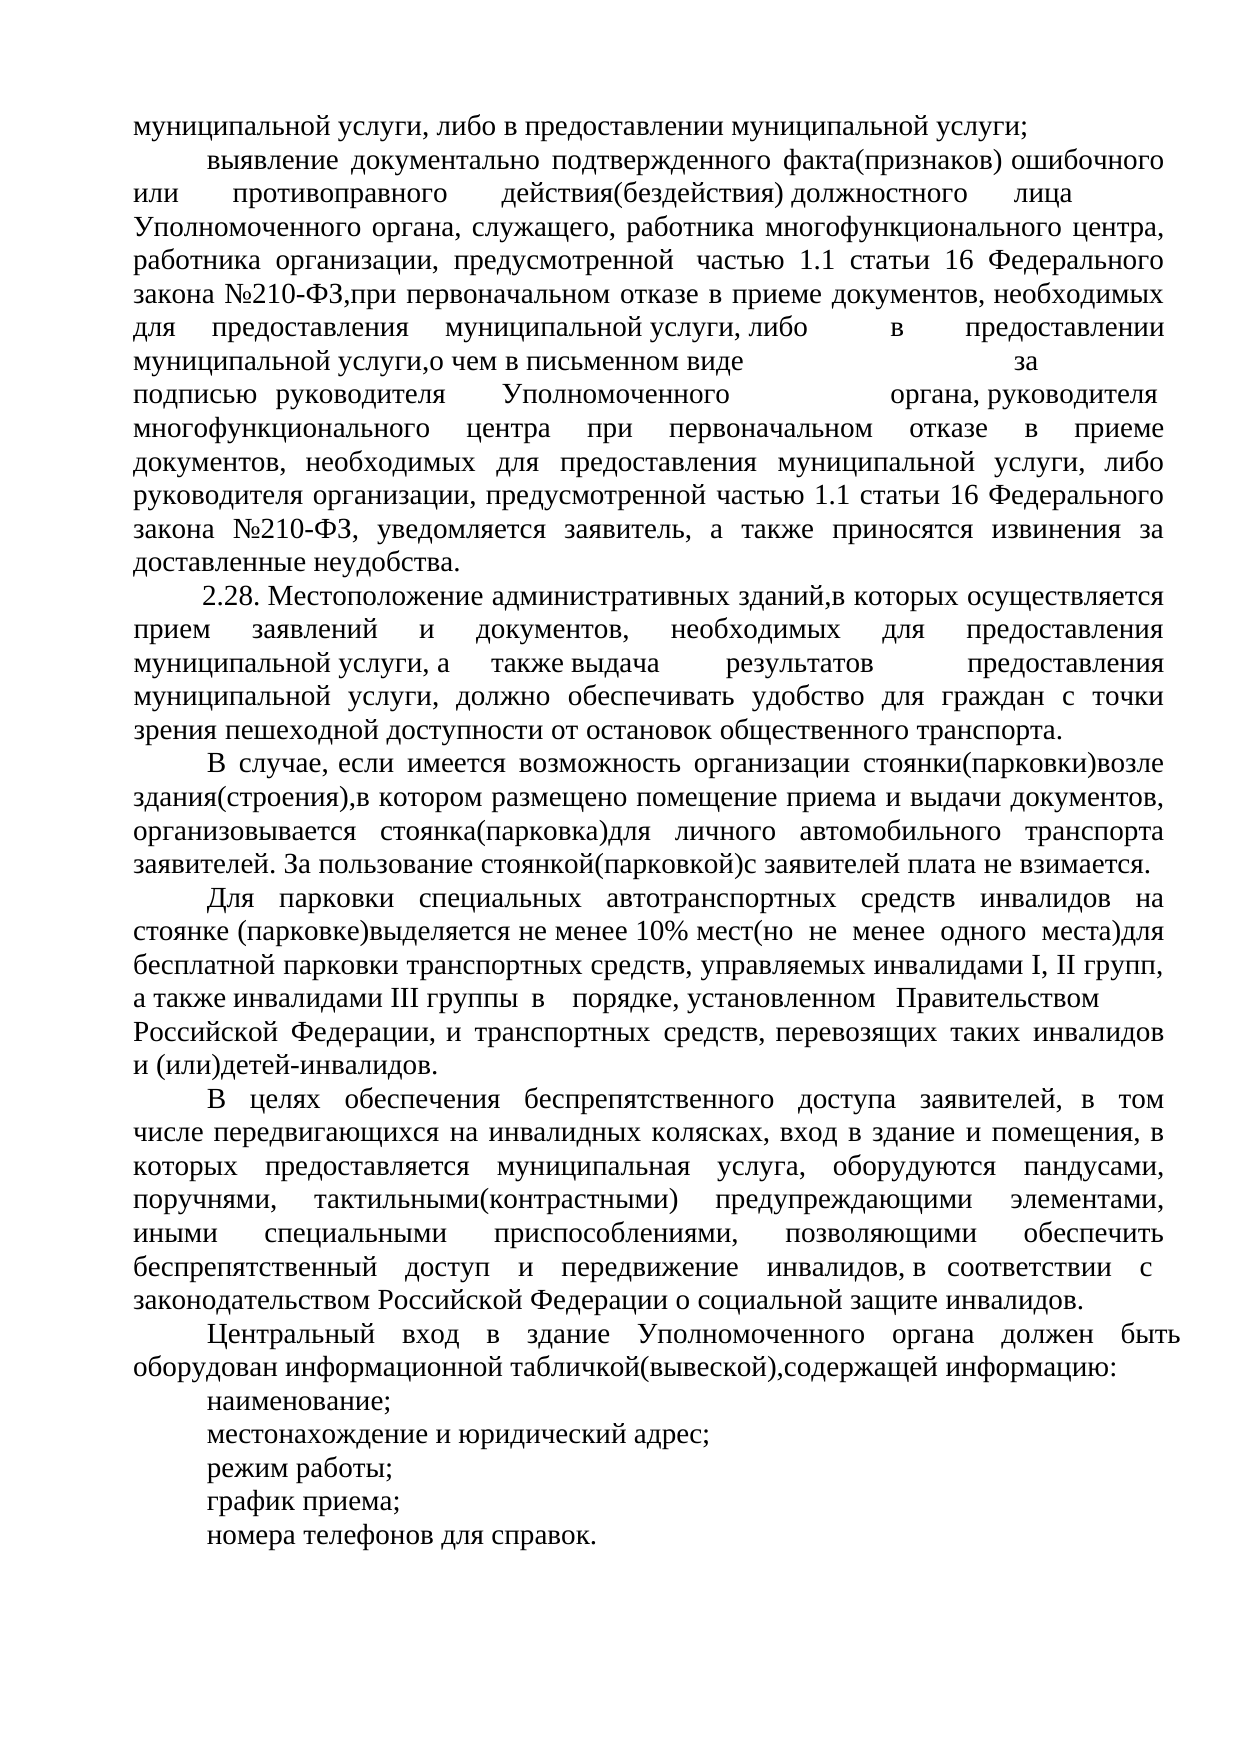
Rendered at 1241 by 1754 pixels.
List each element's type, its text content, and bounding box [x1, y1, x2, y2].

text местонахождение и юридический адрес; режим работы; [207, 1416, 712, 1483]
text график приема; [207, 1483, 1205, 1517]
list 2.28. Местоположение административных зданий,в которых осуществляется прием заявлений и документов, необходимых для предоставления муниципальной услуги, а также выдача результатов предоставления муниципальной услуги, должно обеспечивать удобство для граждан с точки зрения пешеходной доступности от остановок общественного транспорта. [133, 578, 1164, 746]
text В случае, если имеется возможность организации стоянки(парковки)возле здания(строения),в котором размещено помещение приема и выдачи документов, организовывается стоянка(парковка)для личного автомобильного транспорта заявителей. За пользование стоянкой(парковкой)с заявителей плата не взимается. [133, 746, 1164, 880]
text номера телефонов для справок. [207, 1517, 1205, 1551]
text Для парковки специальных автотранспортных средств инвалидов на стоянке (парковке)выделяется не менее 10% мест(но не менее одного места)для бесплатной парковки транспортных средств, управляемых инвалидами I, II групп, а также инвалидами III группы в порядке, установленном Правительством Российской Федерации, и транспортных средств, перевозящих таких инвалидов и (или)детей-инвалидов. [133, 880, 1164, 1081]
text муниципальной услуги, либо в предоставлении муниципальной услуги; [133, 108, 1164, 142]
text В целях обеспечения беспрепятственного доступа заявителей, в том числе передвигающихся на инвалидных колясках, вход в здание и помещения, в которых предоставляется муниципальная услуга, оборудуются пандусами, поручнями, тактильными(контрастными) предупреждающими элементами, иными специальными приспособлениями, позволяющими обеспечить беспрепятственный доступ и передвижение инвалидов, в соответствии с законодательством Российской Федерации о социальной защите инвалидов. [133, 1081, 1164, 1316]
text многофункционального центра при первоначальном отказе в приеме документов, необходимых для предоставления муниципальной услуги, либо руководителя организации, предусмотренной частью 1.1 статьи 16 Федерального закона №210-ФЗ, уведомляется заявитель, а также приносятся извинения за доставленные неудобства. [133, 410, 1164, 578]
text Центральный вход в здание Уполномоченного органа должен быть оборудован информационной табличкой(вывеской),содержащей информацию: [133, 1316, 1181, 1383]
text наименование; [207, 1383, 1205, 1416]
text выявление документально подтвержденного факта(признаков) ошибочного или противоправного действия(бездействия) должностного лица Уполномоченного органа, служащего, работника многофункционального центра, работника организации, предусмотренной частью 1.1 статьи 16 Федерального закона №210-ФЗ,при первоначальном отказе в приеме документов, необходимых для предоставления муниципальной услуги, либо в предоставлении муниципальной услуги,о чем в письменном виде за подписью руководителя Уполномоченного органа, руководителя [133, 142, 1164, 410]
